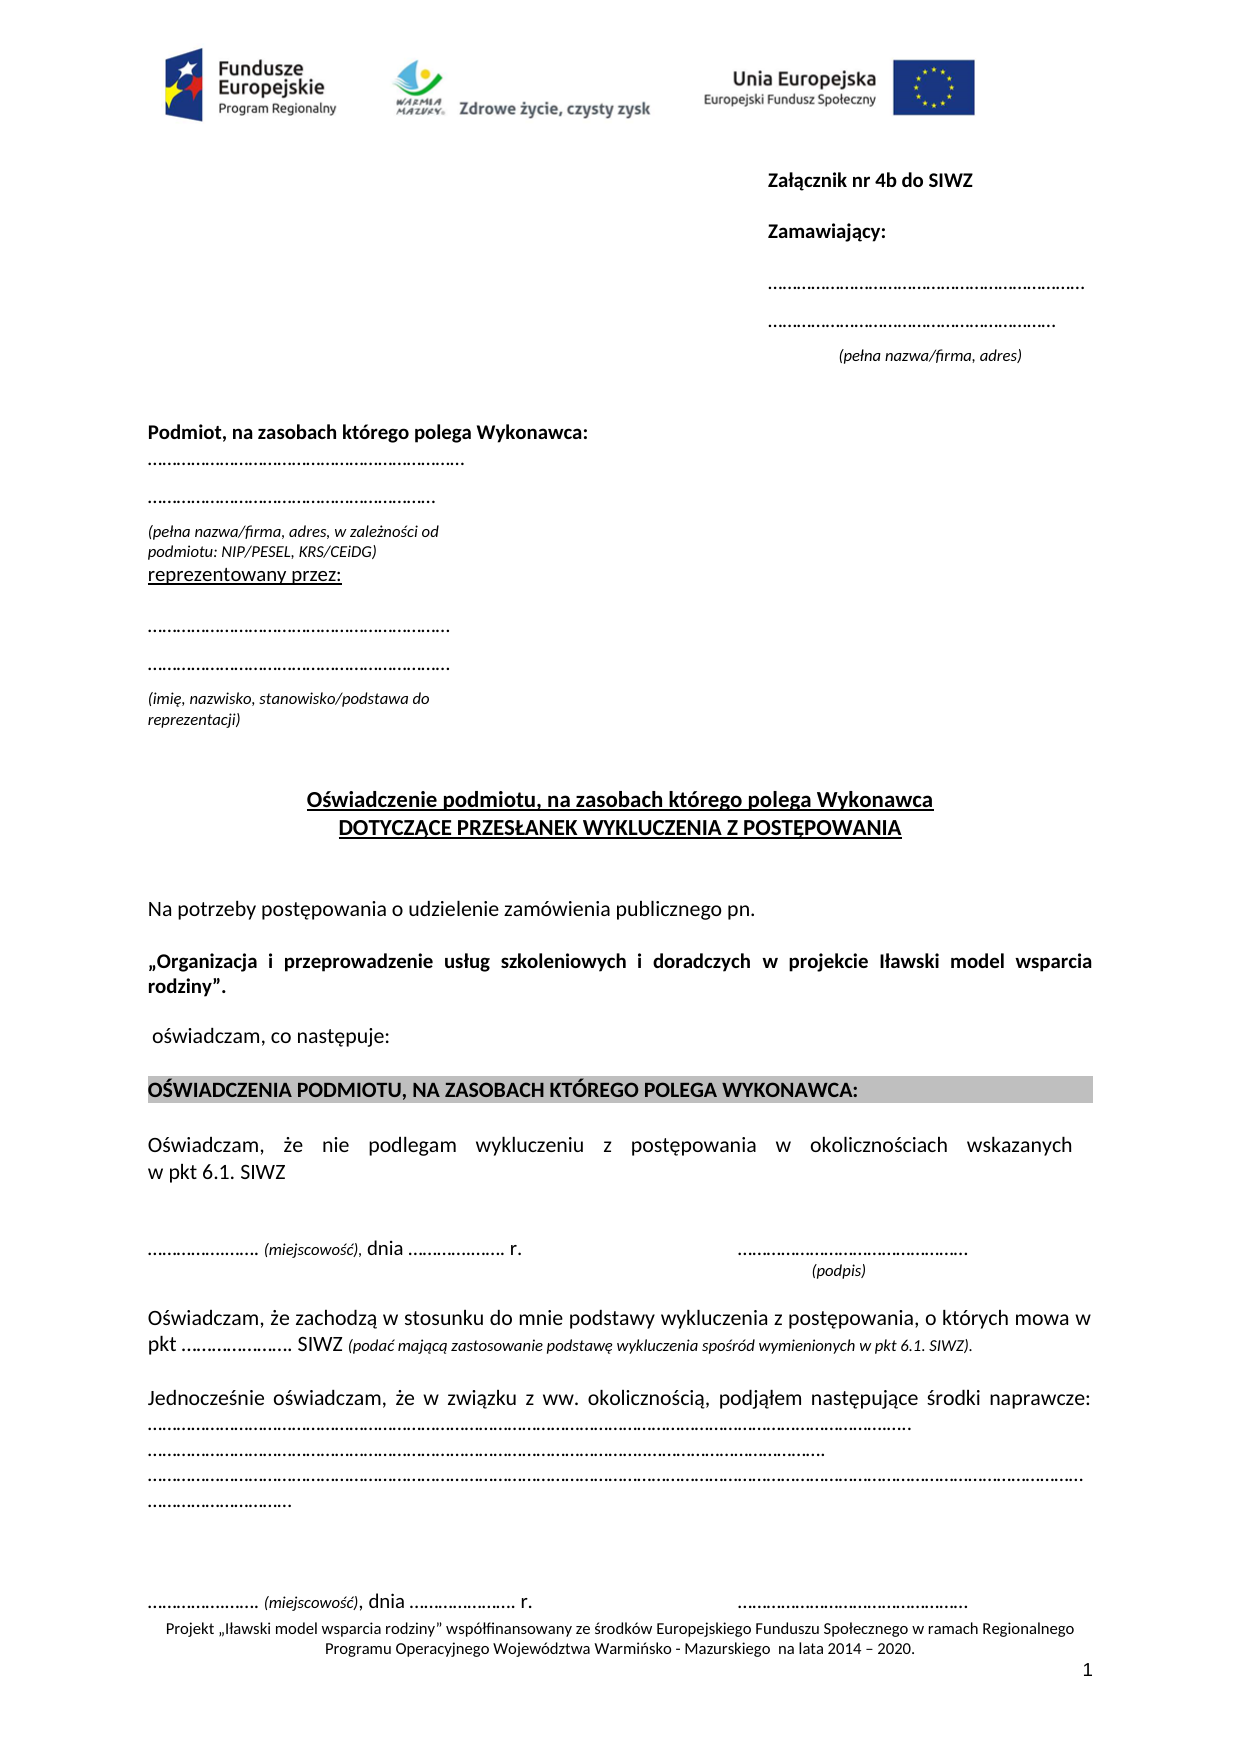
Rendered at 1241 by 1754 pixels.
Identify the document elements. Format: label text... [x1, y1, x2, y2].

text Na potrzeby postępowania o udzielenie zamówienia publicznego pn. [148, 895, 1093, 921]
text DOTYCZĄCE PRZESŁANEK WYKLUCZENIA Z POSTĘPOWANIA [148, 813, 1093, 841]
text Oświadczam, że nie podlegam wykluczeniu z postępowania w okolicznościach wskazanych w pkt 6.1. SIWZ [148, 1131, 1093, 1184]
text reprezentowany przez: [148, 562, 1093, 587]
text (imię, nazwisko, stanowisko/podstawa do reprezentacji) [148, 689, 472, 729]
text ……………………………………………………………………………………………………………… [768, 269, 1093, 333]
text Jednocześnie oświadczam, że w związku z ww. okolicznością, podjąłem następujące środki naprawcze: ……………………………………………………………………………………………………………………………………….….. [148, 1384, 1093, 1436]
text OŚWIADCZENIA PODMIOTU, NA ZASOBACH KTÓREGO POLEGA WYKONAWCA: [148, 1076, 1093, 1103]
text (pełna nazwa/firma, adres, w zależności od podmiotu: NIP/PESEL, KRS/CEiDG) [148, 521, 472, 562]
text Zamawiający: [694, 218, 1093, 244]
text ……………………………………………………… [148, 651, 472, 676]
text …………………………………………………………………………………………..……………………………….……………………………………………………………………………………………………………………………………………………………………………………………………… [148, 1436, 1093, 1512]
text Załącznik nr 4b do SIWZ [694, 168, 1093, 193]
text …………….……. (miejscowość), dnia …………………. r. ………………………………………… [148, 1588, 1093, 1614]
text Podmiot, na zasobach którego polega Wykonawca: [148, 419, 1093, 445]
picture [147, 29, 993, 140]
text ……………………………………………………… [148, 612, 472, 638]
text Oświadczam, że zachodzą w stosunku do mnie podstawy wykluczenia z postępowania, o których mowa w pkt …………………. SIWZ (podać mającą zastosowanie podstawę wykluczenia spośród wymienionych w pkt 6.1. SIWZ). [148, 1304, 1093, 1357]
text „Organizacja i przeprowadzenie usług szkoleniowych i doradczych w projekcie Iławski model wsparcia rodziny”. [148, 948, 1093, 999]
text Oświadczenie podmiotu, na zasobach którego polega Wykonawca [148, 785, 1093, 813]
text (pełna nazwa/firma, adres) [768, 346, 1093, 366]
text ……………………………………………………………………………………………………………… [148, 445, 472, 508]
text oświadczam, co następuje: [148, 1022, 1093, 1048]
text …………….……. (miejscowość), dnia ………….……. r. ………………………………………… [148, 1235, 1093, 1261]
text (podpis) [738, 1261, 1093, 1281]
